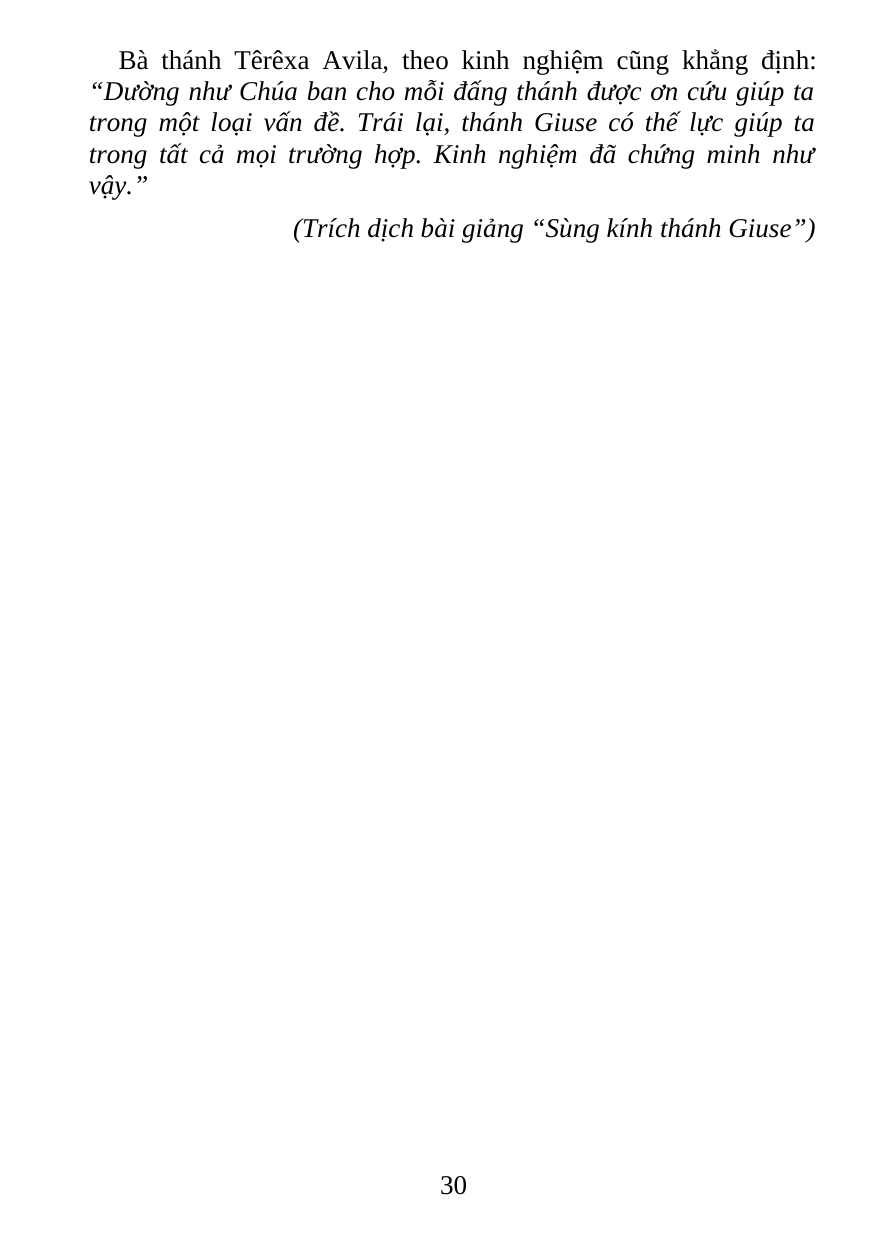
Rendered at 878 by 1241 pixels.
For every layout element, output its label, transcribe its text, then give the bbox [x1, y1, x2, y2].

text (Trích dịch bài giảng “Sùng kính thánh Giuse”) [89, 212, 818, 244]
text Bà thánh Têrêxa Avila, theo kinh nghiệm cũng khẳng định: “Dường như Chúa ban cho mỗi đấng thánh được ơn cứu giúp ta trong một loại vấn đề. Trái lại, thánh Giuse có thế lực giúp ta trong tất cả mọi trường hợp. Kinh nghiệm đã chứng minh như vậy.” [89, 44, 818, 200]
